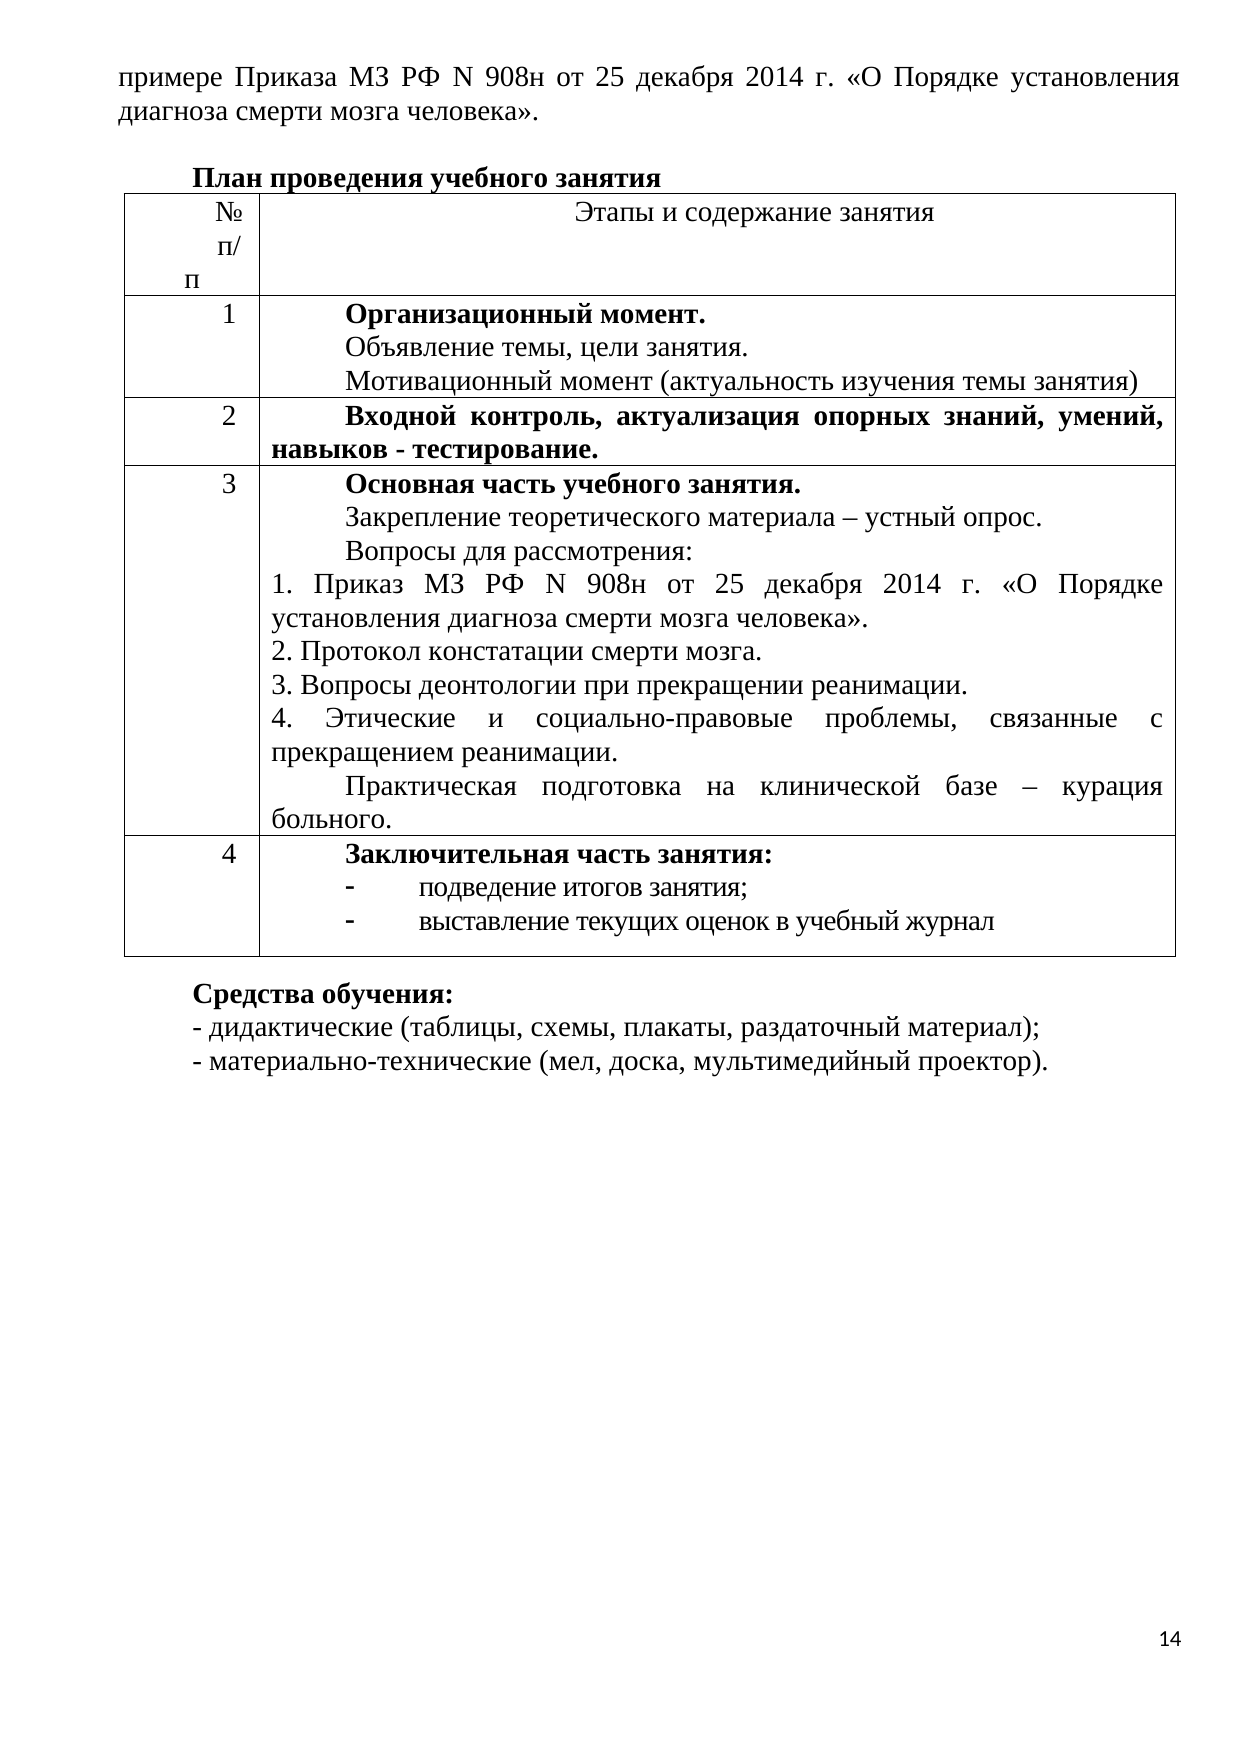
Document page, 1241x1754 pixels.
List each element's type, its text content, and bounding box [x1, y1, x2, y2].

table_cell 1 [125, 296, 259, 397]
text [118, 59, 1181, 126]
table_header № п/п [125, 194, 259, 295]
text План проведения учебного занятия [118, 160, 1181, 193]
text - материально-технические (мел, доска, мультимедийный проектор). [118, 1043, 1181, 1077]
table_cell 2 [125, 398, 259, 465]
table_cell 4 [125, 836, 259, 956]
table_cell Организационный момент. Объявление темы, цели занятия. Мотивационный момент (актуальность изучения темы занятия) [260, 296, 1175, 397]
table_cell Основная часть учебного занятия. Закрепление теоретического материала – устный опрос. Вопросы для рассмотрения: 1. Приказ МЗ РФ N 908н от 25 декабря 2014 г. «О Порядке установления диагноза смерти мозга человека». 2. Протокол констатации смерти мозга. 3. Вопросы деонтологии при прекращении реанимации. 4. Этические и социально-правовые проблемы, связанные с прекращением реанимации. Практическая подготовка на клинической базе – курация больного. [260, 466, 1175, 835]
table_cell Заключительная часть занятия: подведение итогов занятия; выставление текущих оценок в учебный журнал [260, 836, 1175, 956]
table_header Этапы и содержание занятия [260, 194, 1175, 295]
text - дидактические (таблицы, схемы, плакаты, раздаточный материал); [118, 1009, 1181, 1043]
table_cell Входной контроль, актуализация опорных знаний, умений, навыков - тестирование. [260, 398, 1175, 465]
text Средства обучения: [118, 976, 1181, 1009]
table_cell 3 [125, 466, 259, 835]
